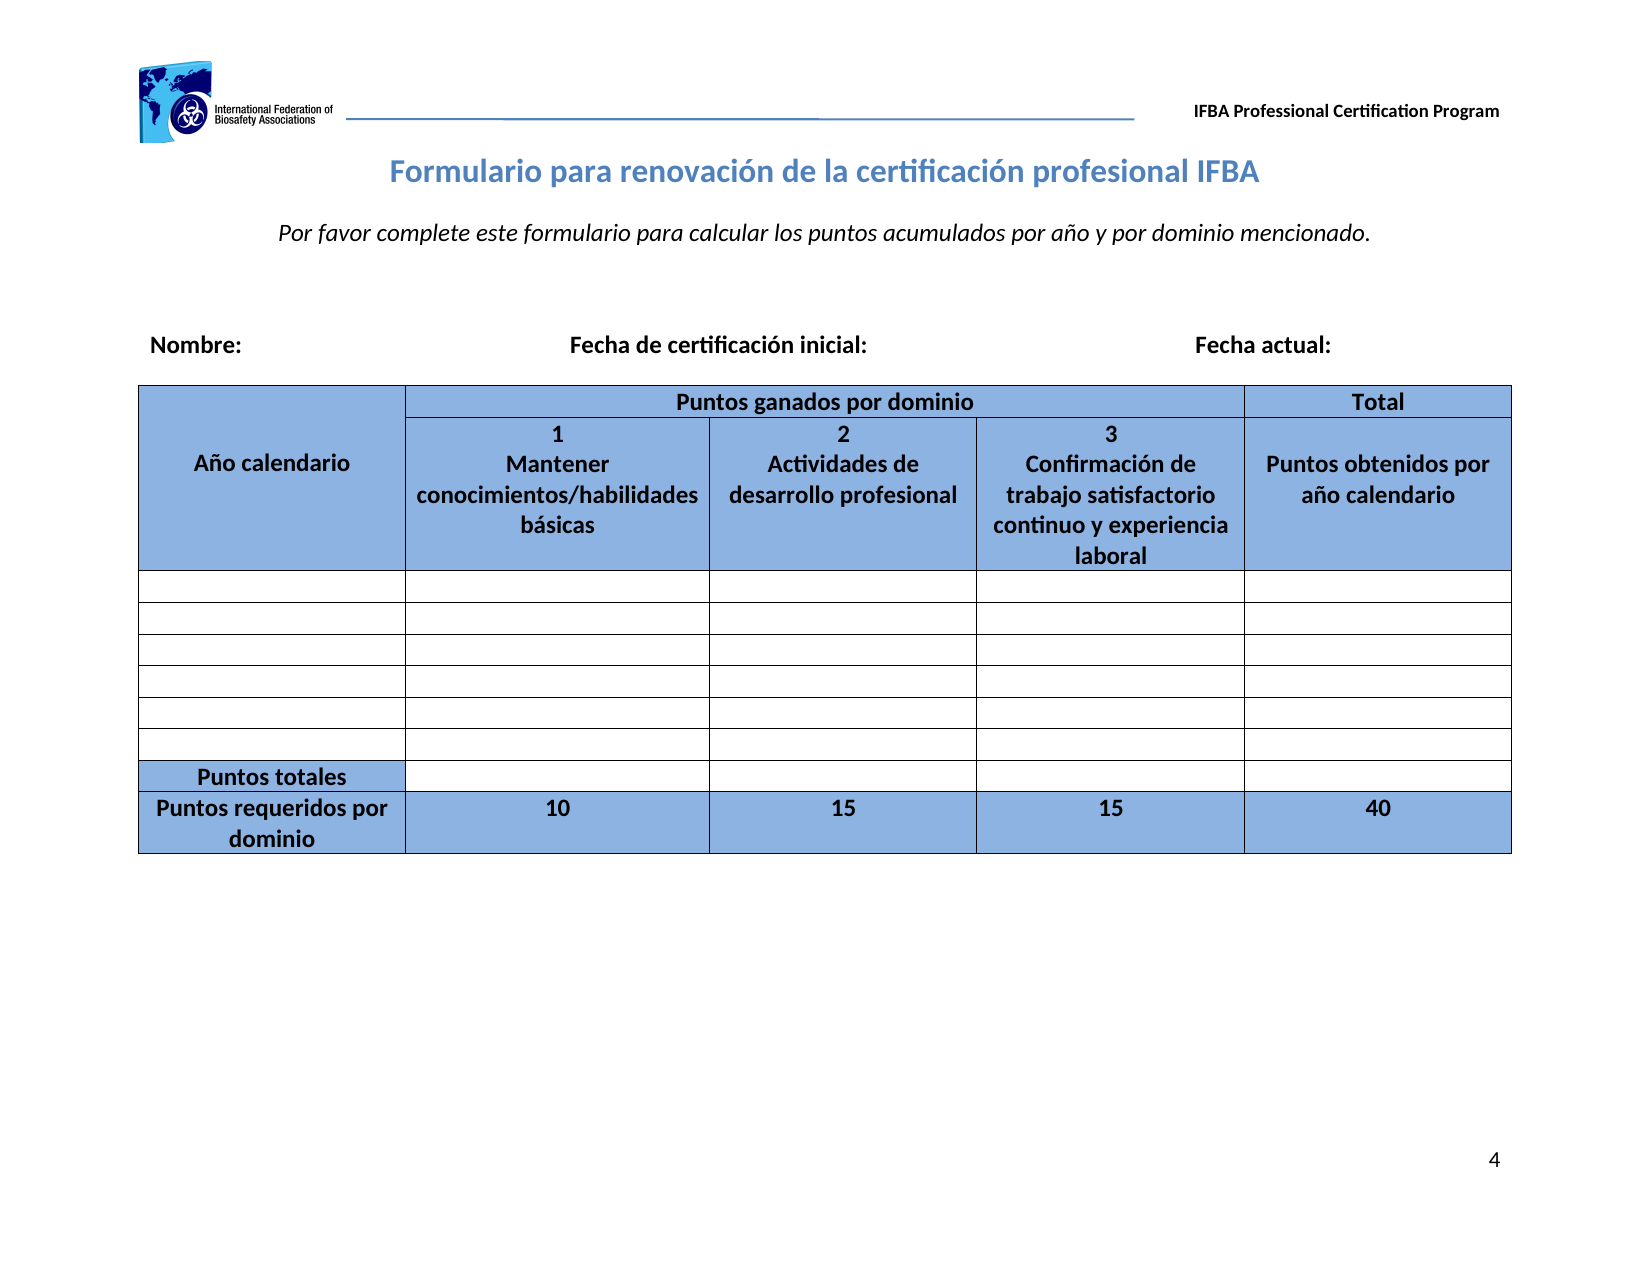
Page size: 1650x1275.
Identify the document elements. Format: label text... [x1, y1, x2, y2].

table_header Puntos ganados por dominio [406, 386, 1244, 417]
table_cell [1245, 698, 1511, 728]
table_cell [139, 729, 405, 760]
table_cell Puntos totales [139, 761, 405, 791]
table_cell [406, 571, 709, 602]
picture [139, 61, 333, 143]
table_cell [1245, 729, 1511, 760]
text Formulario para renovación de la certificación profesional IFBA [150, 150, 1500, 191]
table_cell 1 Mantener conocimientos/habilidades básicas [406, 418, 709, 570]
table_cell 15 [977, 792, 1244, 853]
table_cell 40 [1245, 792, 1511, 853]
table_cell [977, 761, 1244, 791]
table_cell [710, 635, 976, 665]
text Nombre: Fecha de certificación inicial: Fecha actual: [150, 329, 1500, 360]
table_header Año calendario [139, 386, 405, 570]
table_cell [977, 729, 1244, 760]
table_cell Puntos obtenidos por año calendario [1245, 418, 1511, 570]
table_cell 2 Actividades de desarrollo profesional [710, 418, 976, 570]
table_cell [406, 761, 709, 791]
table_cell 10 [406, 792, 709, 853]
table_cell [977, 698, 1244, 728]
table_cell [710, 761, 976, 791]
table_cell [1245, 603, 1511, 633]
table_cell [139, 635, 405, 665]
table_cell [710, 603, 976, 633]
table_cell [977, 603, 1244, 633]
table_cell [139, 698, 405, 728]
table_cell [710, 571, 976, 602]
table_cell 3 Confirmación de trabajo satisfactorio continuo y experiencia laboral [977, 418, 1244, 570]
table_cell [406, 698, 709, 728]
table_cell [139, 603, 405, 633]
table_cell [977, 571, 1244, 602]
table_cell [710, 729, 976, 760]
table_cell [406, 603, 709, 633]
table_cell [1245, 635, 1511, 665]
table_cell [977, 666, 1244, 697]
table_cell Puntos requeridos por dominio [139, 792, 405, 853]
table_cell [139, 666, 405, 697]
table_cell [406, 635, 709, 665]
table_cell [1245, 571, 1511, 602]
table_cell 15 [710, 792, 976, 853]
table_cell [710, 666, 976, 697]
table_cell [406, 729, 709, 760]
text Por favor complete este formulario para calcular los puntos acumulados por año y por dominio mencionado. [150, 218, 1500, 248]
table_cell [710, 698, 976, 728]
table_header Total [1245, 386, 1511, 417]
table_cell [1245, 761, 1511, 791]
table_cell [1245, 666, 1511, 697]
table_cell [139, 571, 405, 602]
table_cell [406, 666, 709, 697]
table_cell [977, 635, 1244, 665]
